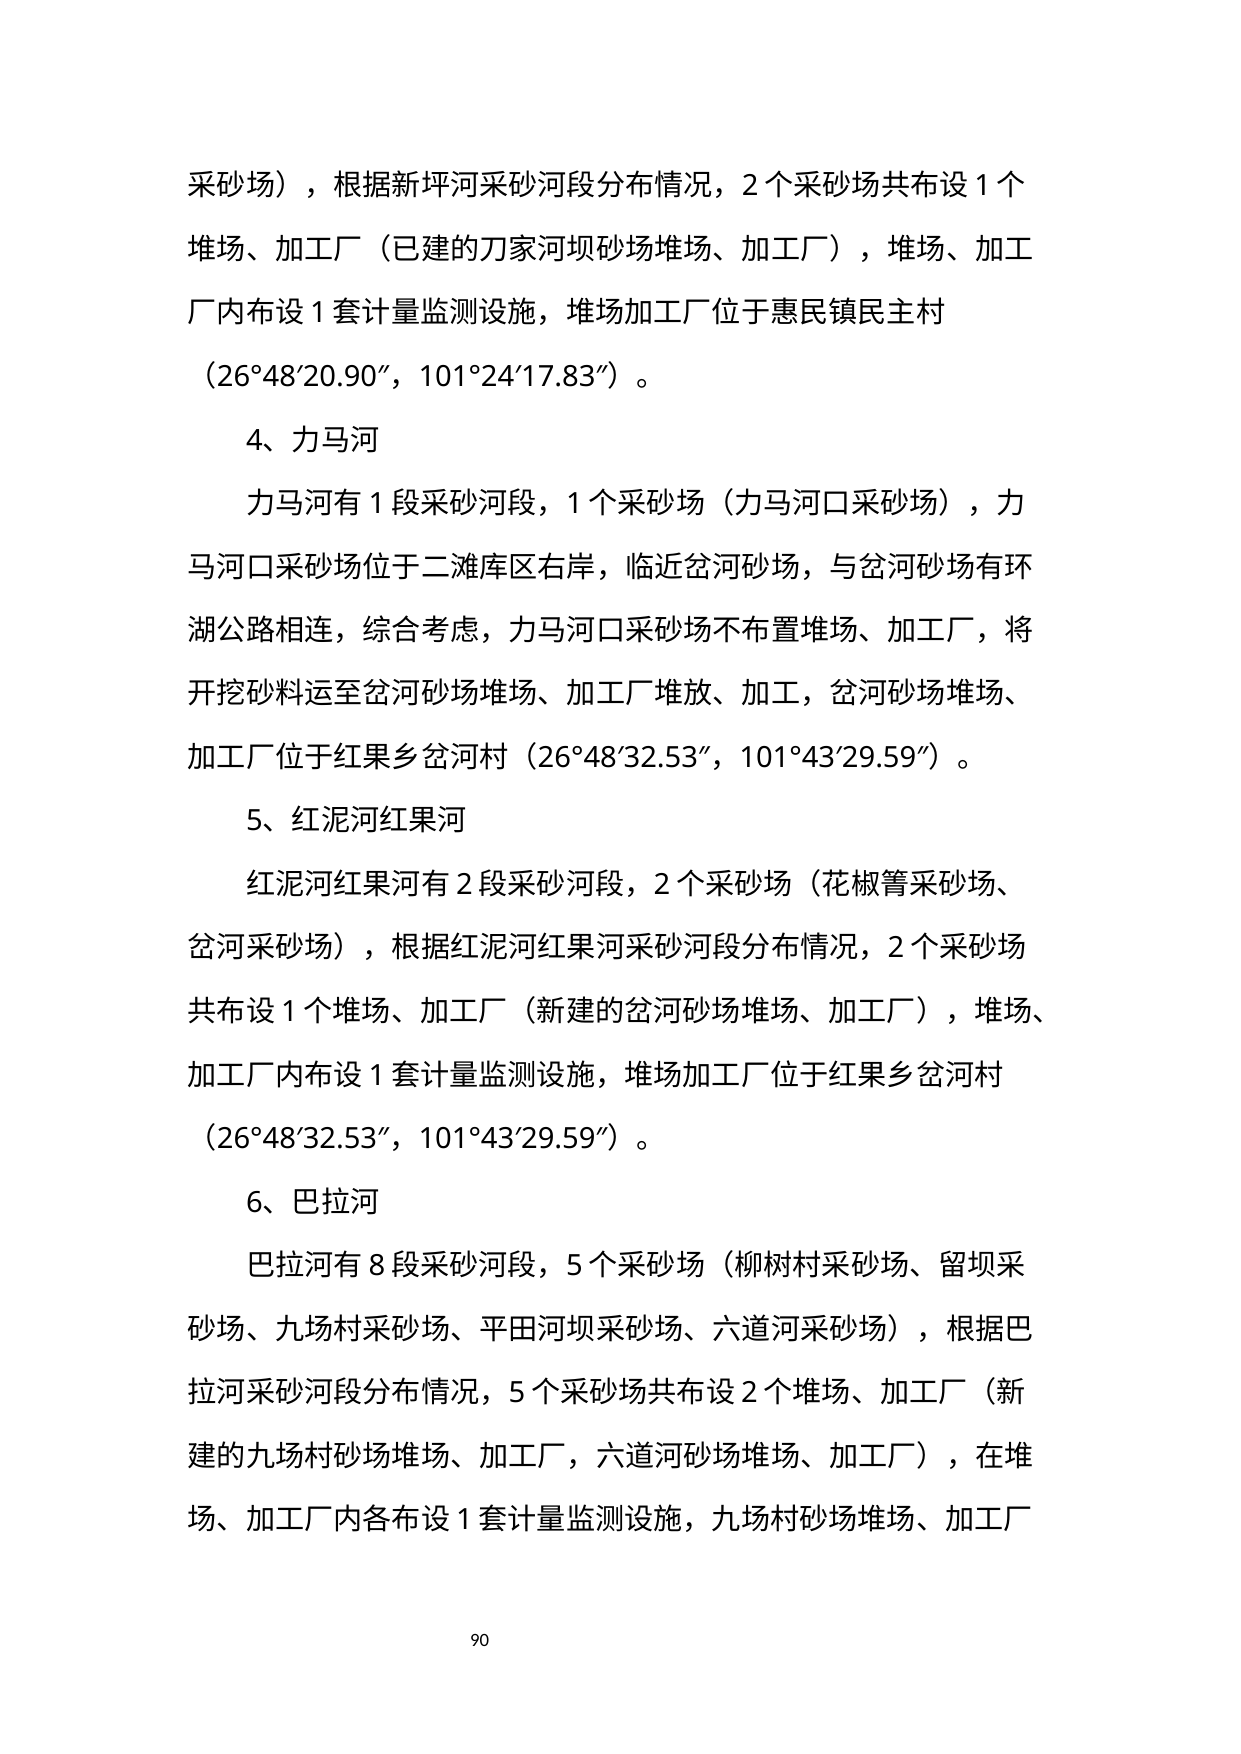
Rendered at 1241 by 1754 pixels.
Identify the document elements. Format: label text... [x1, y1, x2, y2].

text 力马河有1段采砂河段，1个采砂场（力马河口采砂场），力马河口采砂场位于二滩库区右岸，临近岔河砂场，与岔河砂场有环湖公路相连，综合考虑，力马河口采砂场不布置堆场、加工厂，将开挖砂料运至岔河砂场堆场、加工厂堆放、加工，岔河砂场堆场、加工厂位于红果乡岔河村（26°48′32.53″，101°43′29.59″）。 [187, 479, 1053, 776]
text 4、力马河 [187, 416, 1053, 458]
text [187, 162, 1053, 395]
text 6、巴拉河 [187, 1178, 1053, 1221]
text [187, 1242, 1053, 1538]
text 5、红泥河红果河 [187, 797, 1053, 839]
text 红泥河红果河有2段采砂河段，2个采砂场（花椒箐采砂场、岔河采砂场），根据红泥河红果河采砂河段分布情况，2个采砂场共布设1个堆场、加工厂（新建的岔河砂场堆场、加工厂），堆场、加工厂内布设1套计量监测设施，堆场加工厂位于红果乡岔河村（26°48′32.53″，101°43′29.59″）。 [187, 861, 1053, 1157]
